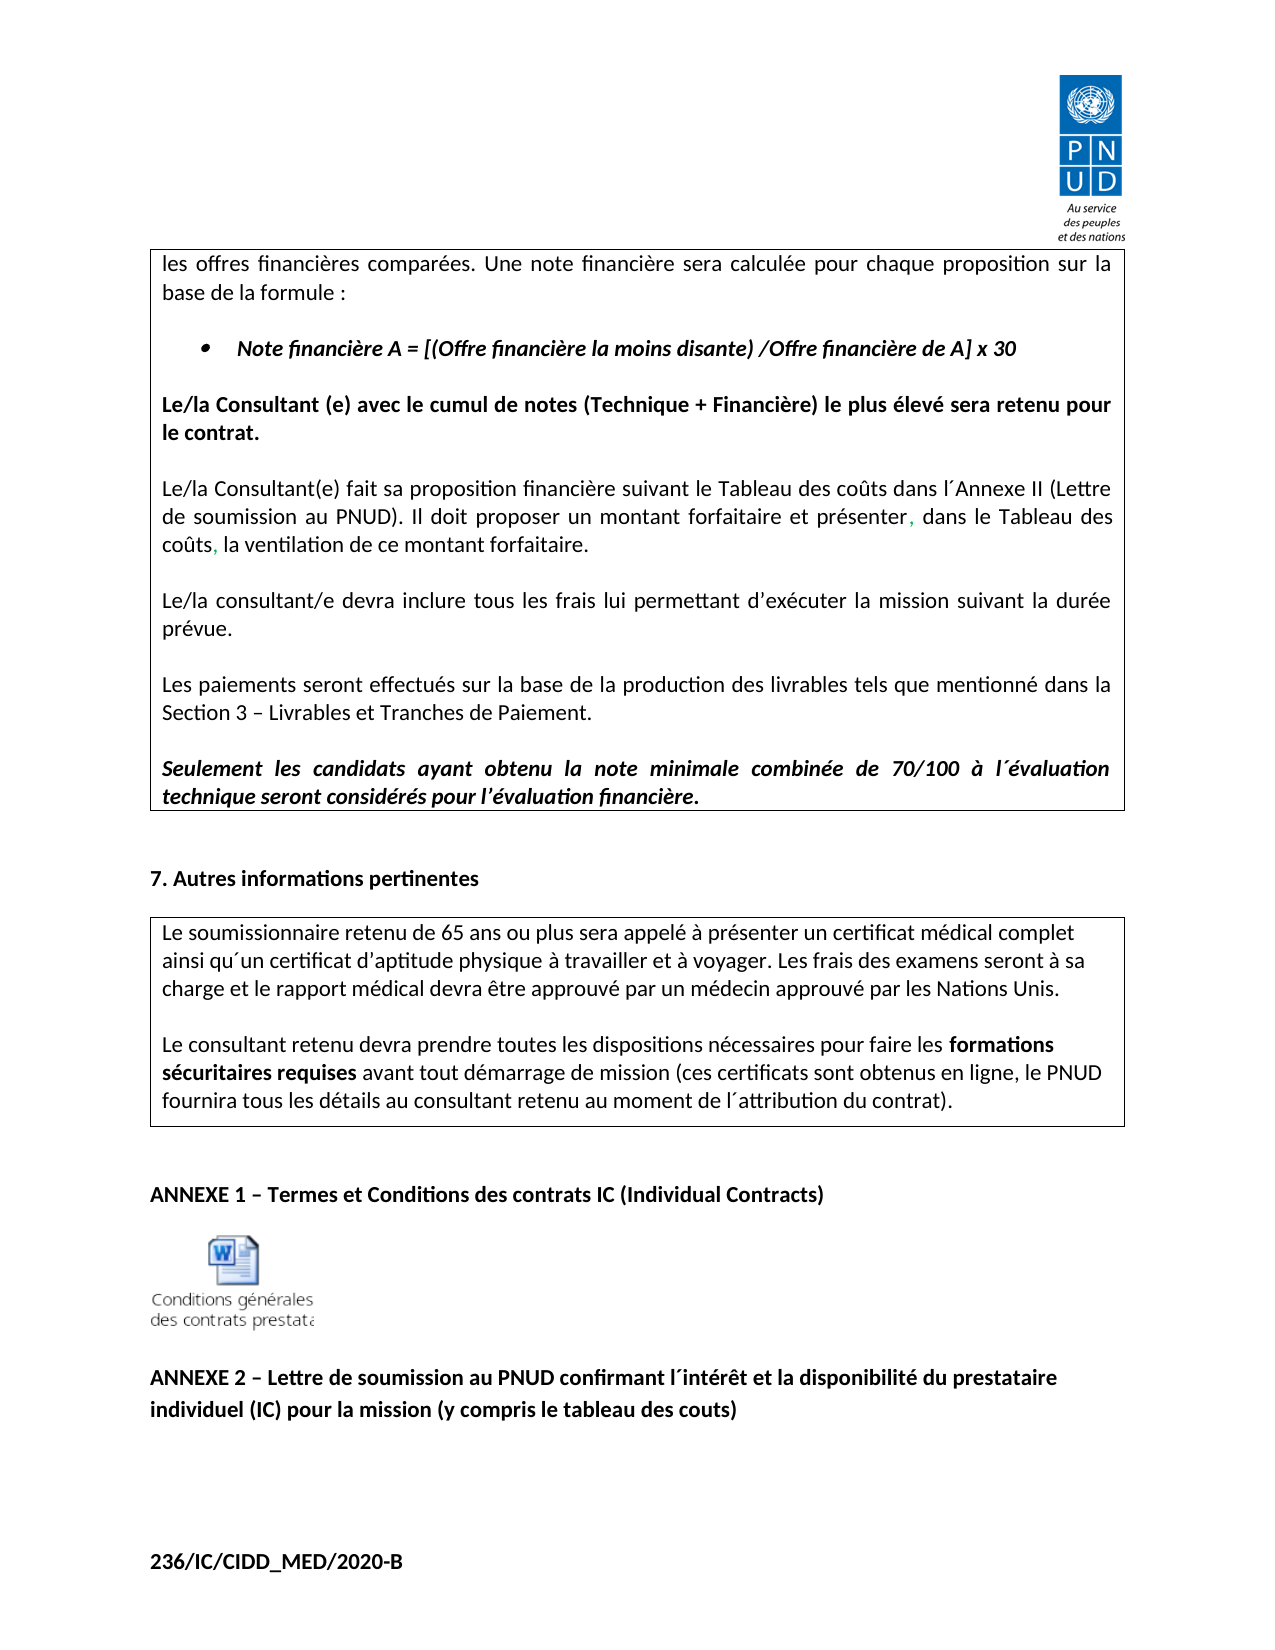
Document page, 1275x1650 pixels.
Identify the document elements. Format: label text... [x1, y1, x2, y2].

text ANNEXE 1 – Termes et Conditions des contrats IC (Individual Contracts) [150, 1180, 1125, 1208]
table_header Le soumissionnaire retenu de 65 ans ou plus sera appelé à présenter un certificat médical complet ainsi qu´un certificat d’aptitude physique à travailler et à voyager. Les frais des examens seront à sa charge et le rapport médical devra être approuvé par un médecin approuvé par les Nations Unis. Le consultant retenu devra prendre toutes les dispositions nécessaires pour faire les formations sécuritaires requises avant tout démarrage de mission (ces certificats sont obtenus en ligne, le PNUD fournira tous les détails au consultant retenu au moment de l´attribution du contrat). [151, 918, 1124, 1126]
picture [1057, 75, 1125, 249]
text 7. Autres informations pertinentes [150, 864, 1125, 892]
text ANNEXE 2 – Lettre de soumission au PNUD confirmant l´intérêt et la disponibilité du prestataire individuel (IC) pour la mission (y compris le tableau des couts) [150, 1363, 1125, 1423]
